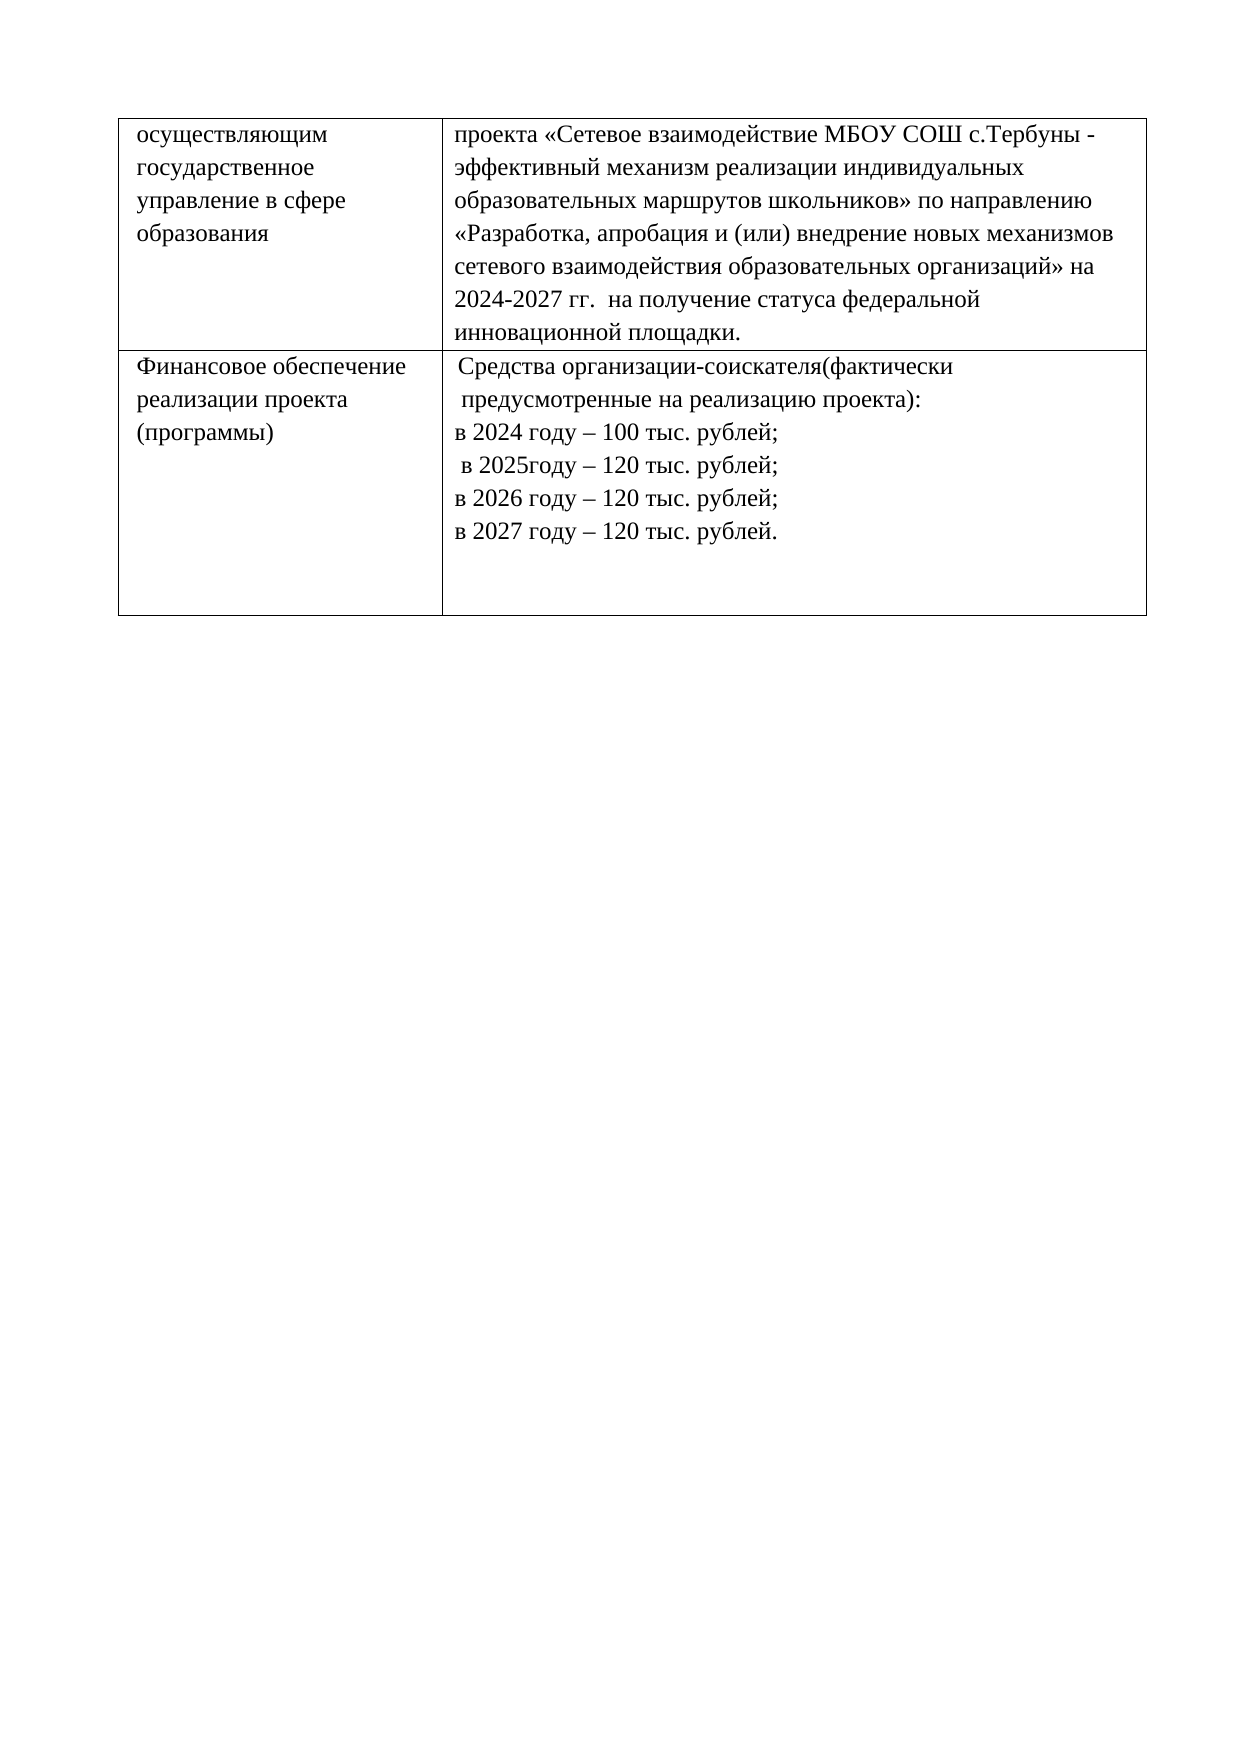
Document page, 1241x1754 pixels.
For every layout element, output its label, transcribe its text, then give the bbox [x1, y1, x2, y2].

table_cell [119, 119, 442, 350]
table_cell Финансовое обеспечение реализации проекта (программы) [119, 351, 442, 615]
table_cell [443, 119, 1146, 350]
table_cell Средства организации-соискателя(фактически предусмотренные на реализацию проекта): в 2024 году – 100 тыс. рублей; в 2025году – 120 тыс. рублей; в 2026 году – 120 тыс. рублей; в 2027 году – 120 тыс. рублей. [443, 351, 1146, 615]
